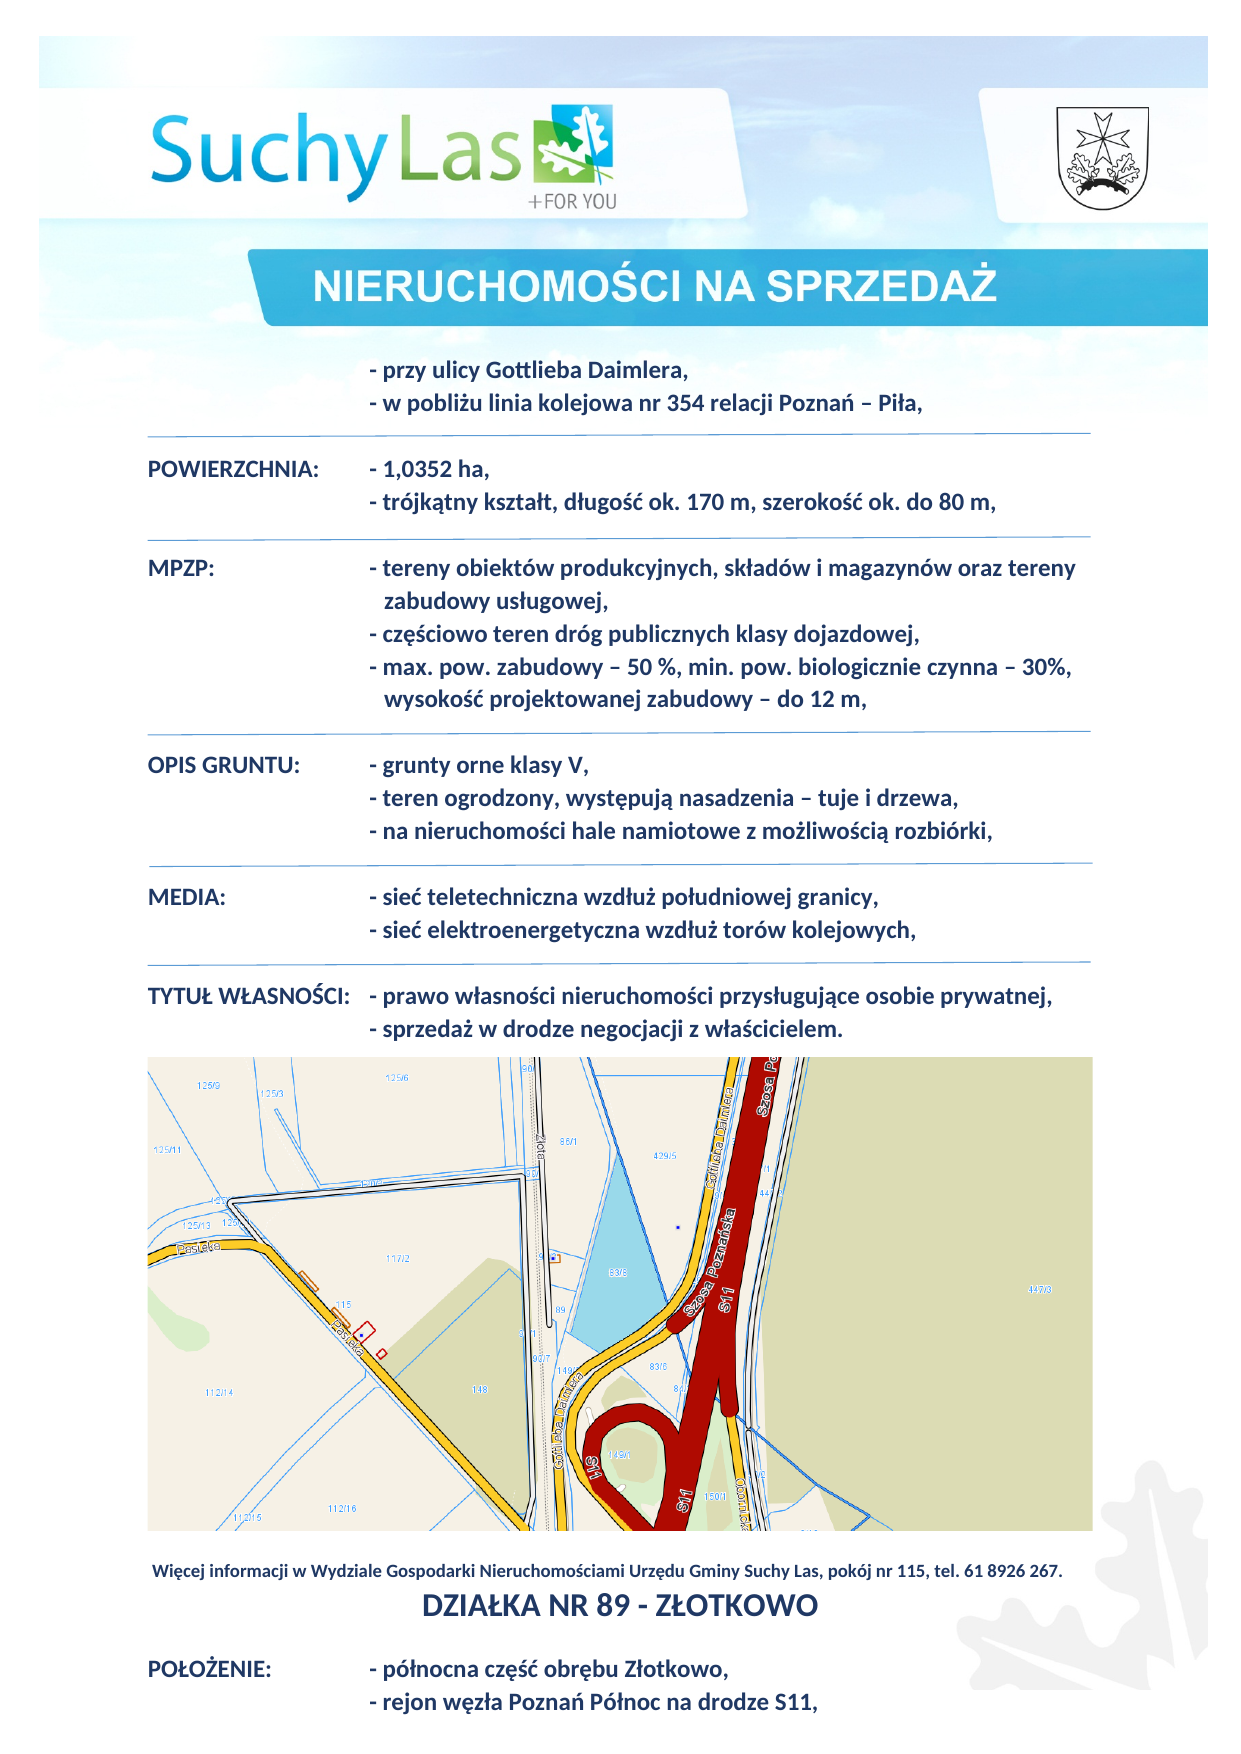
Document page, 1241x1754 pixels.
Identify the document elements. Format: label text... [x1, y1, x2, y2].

text POWIERZCHNIA: - 1,0352 ha, [148, 453, 1093, 484]
picture [39, 36, 1208, 1690]
text MPZP: - tereny obiektów produkcyjnych, składów i magazynów oraz tereny zabudowy usługowej, [148, 552, 1093, 615]
text - sprzedaż w drodze negocjacji z właścicielem. [148, 1013, 1093, 1043]
text - na nieruchomości hale namiotowe z możliwością rozbiórki, [148, 815, 1093, 846]
text - sieć elektroenergetyczna wzdłuż torów kolejowych, [148, 914, 1093, 944]
text - przy ulicy Gottlieba Daimlera, [148, 354, 1093, 385]
text - rejon węzła Poznań Północ na drodze S11, [148, 1686, 1093, 1717]
text - w pobliżu linia kolejowa nr 354 relacji Poznań – Piła, [148, 387, 1093, 418]
text - częściowo teren dróg publicznych klasy dojazdowej, [148, 618, 1093, 648]
text POŁOŻENIE: - północna część obrębu Złotkowo, [148, 1653, 1093, 1684]
text DZIAŁKA NR 89 - ZŁOTKOWO [148, 1584, 1093, 1625]
text - trójkątny kształt, długość ok. 170 m, szerokość ok. do 80 m, [148, 486, 1166, 517]
text TYTUŁ WŁASNOŚCI: - prawo własności nieruchomości przysługujące osobie prywatnej, [148, 980, 1093, 1010]
text - teren ogrodzony, występują nasadzenia – tuje i drzewa, [148, 782, 1093, 813]
text OPIS GRUNTU: - grunty orne klasy V, [148, 749, 1093, 780]
text MEDIA: - sieć teletechniczna wzdłuż południowej granicy, [148, 881, 1093, 912]
text Więcej informacji w Wydziale Gospodarki Nieruchomościami Urzędu Gminy Suchy Las, pokój nr 115, tel. 61 8926 267. [148, 1531, 1093, 1583]
text - max. pow. zabudowy – 50 %, min. pow. biologicznie czynna – 30%, wysokość projektowanej zabudowy – do 12 m, [339, 651, 1093, 714]
